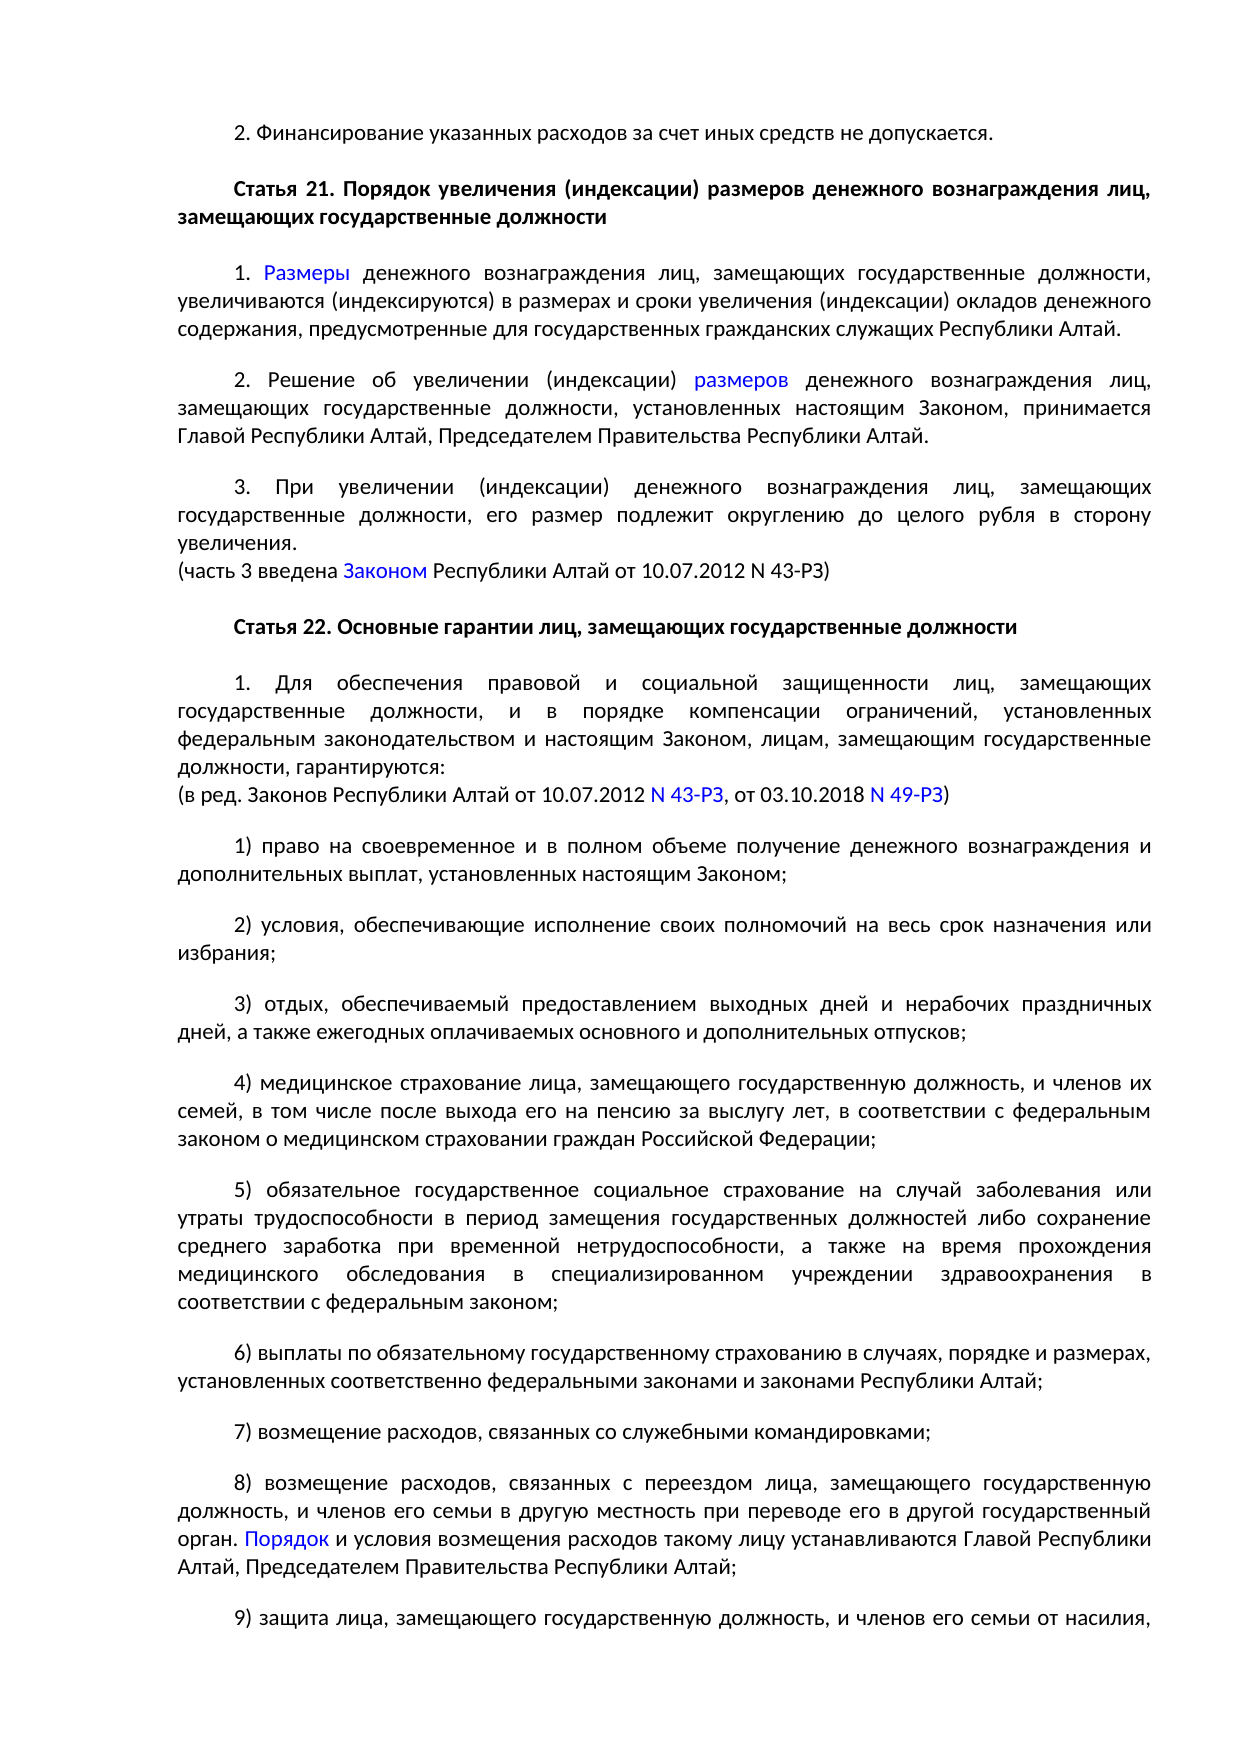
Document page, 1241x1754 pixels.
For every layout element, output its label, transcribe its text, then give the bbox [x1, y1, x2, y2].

text 2. Финансирование указанных расходов за счет иных средств не допускается. [177, 118, 1152, 146]
text (часть 3 введена Законом Республики Алтай от 10.07.2012 N 43-РЗ) [177, 556, 1152, 584]
text 8) возмещение расходов, связанных с переездом лица, замещающего государственную должность, и членов его семьи в другую местность при переводе его в другой государственный орган. Порядок и условия возмещения расходов такому лицу устанавливаются Главой Республики Алтай, Председателем Правительства Республики Алтай; [177, 1468, 1152, 1580]
text 3. При увеличении (индексации) денежного вознаграждения лиц, замещающих государственные должности, его размер подлежит округлению до целого рубля в сторону увеличения. [177, 472, 1152, 556]
text (в ред. Законов Республики Алтай от 10.07.2012 N 43-РЗ, от 03.10.2018 N 49-РЗ) [177, 780, 1152, 808]
text 3) отдых, обеспечиваемый предоставлением выходных дней и нерабочих праздничных дней, а также ежегодных оплачиваемых основного и дополнительных отпусков; [177, 989, 1152, 1045]
title Статья 22. Основные гарантии лиц, замещающих государственные должности [177, 612, 1152, 640]
title Статья 21. Порядок увеличения (индексации) размеров денежного вознаграждения лиц, замещающих государственные должности [177, 174, 1152, 230]
text 2. Решение об увеличении (индексации) размеров денежного вознаграждения лиц, замещающих государственные должности, установленных настоящим Законом, принимается Главой Республики Алтай, Председателем Правительства Республики Алтай. [177, 365, 1152, 449]
text 1) право на своевременное и в полном объеме получение денежного вознаграждения и дополнительных выплат, установленных настоящим Законом; [177, 831, 1152, 887]
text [177, 1603, 1152, 1631]
text 4) медицинское страхование лица, замещающего государственную должность, и членов их семей, в том числе после выхода его на пенсию за выслугу лет, в соответствии с федеральным законом о медицинском страховании граждан Российской Федерации; [177, 1068, 1152, 1152]
text 5) обязательное государственное социальное страхование на случай заболевания или утраты трудоспособности в период замещения государственных должностей либо сохранение среднего заработка при временной нетрудоспособности, а также на время прохождения медицинского обследования в специализированном учреждении здравоохранения в соответствии с федеральным законом; [177, 1175, 1152, 1315]
text 1. Размеры денежного вознаграждения лиц, замещающих государственные должности, увеличиваются (индексируются) в размерах и сроки увеличения (индексации) окладов денежного содержания, предусмотренные для государственных гражданских служащих Республики Алтай. [177, 258, 1152, 342]
text 7) возмещение расходов, связанных со служебными командировками; [177, 1417, 1152, 1445]
text 6) выплаты по обязательному государственному страхованию в случаях, порядке и размерах, установленных соответственно федеральными законами и законами Республики Алтай; [177, 1338, 1152, 1394]
text 2) условия, обеспечивающие исполнение своих полномочий на весь срок назначения или избрания; [177, 910, 1152, 966]
text 1. Для обеспечения правовой и социальной защищенности лиц, замещающих государственные должности, и в порядке компенсации ограничений, установленных федеральным законодательством и настоящим Законом, лицам, замещающим государственные должности, гарантируются: [177, 668, 1152, 780]
